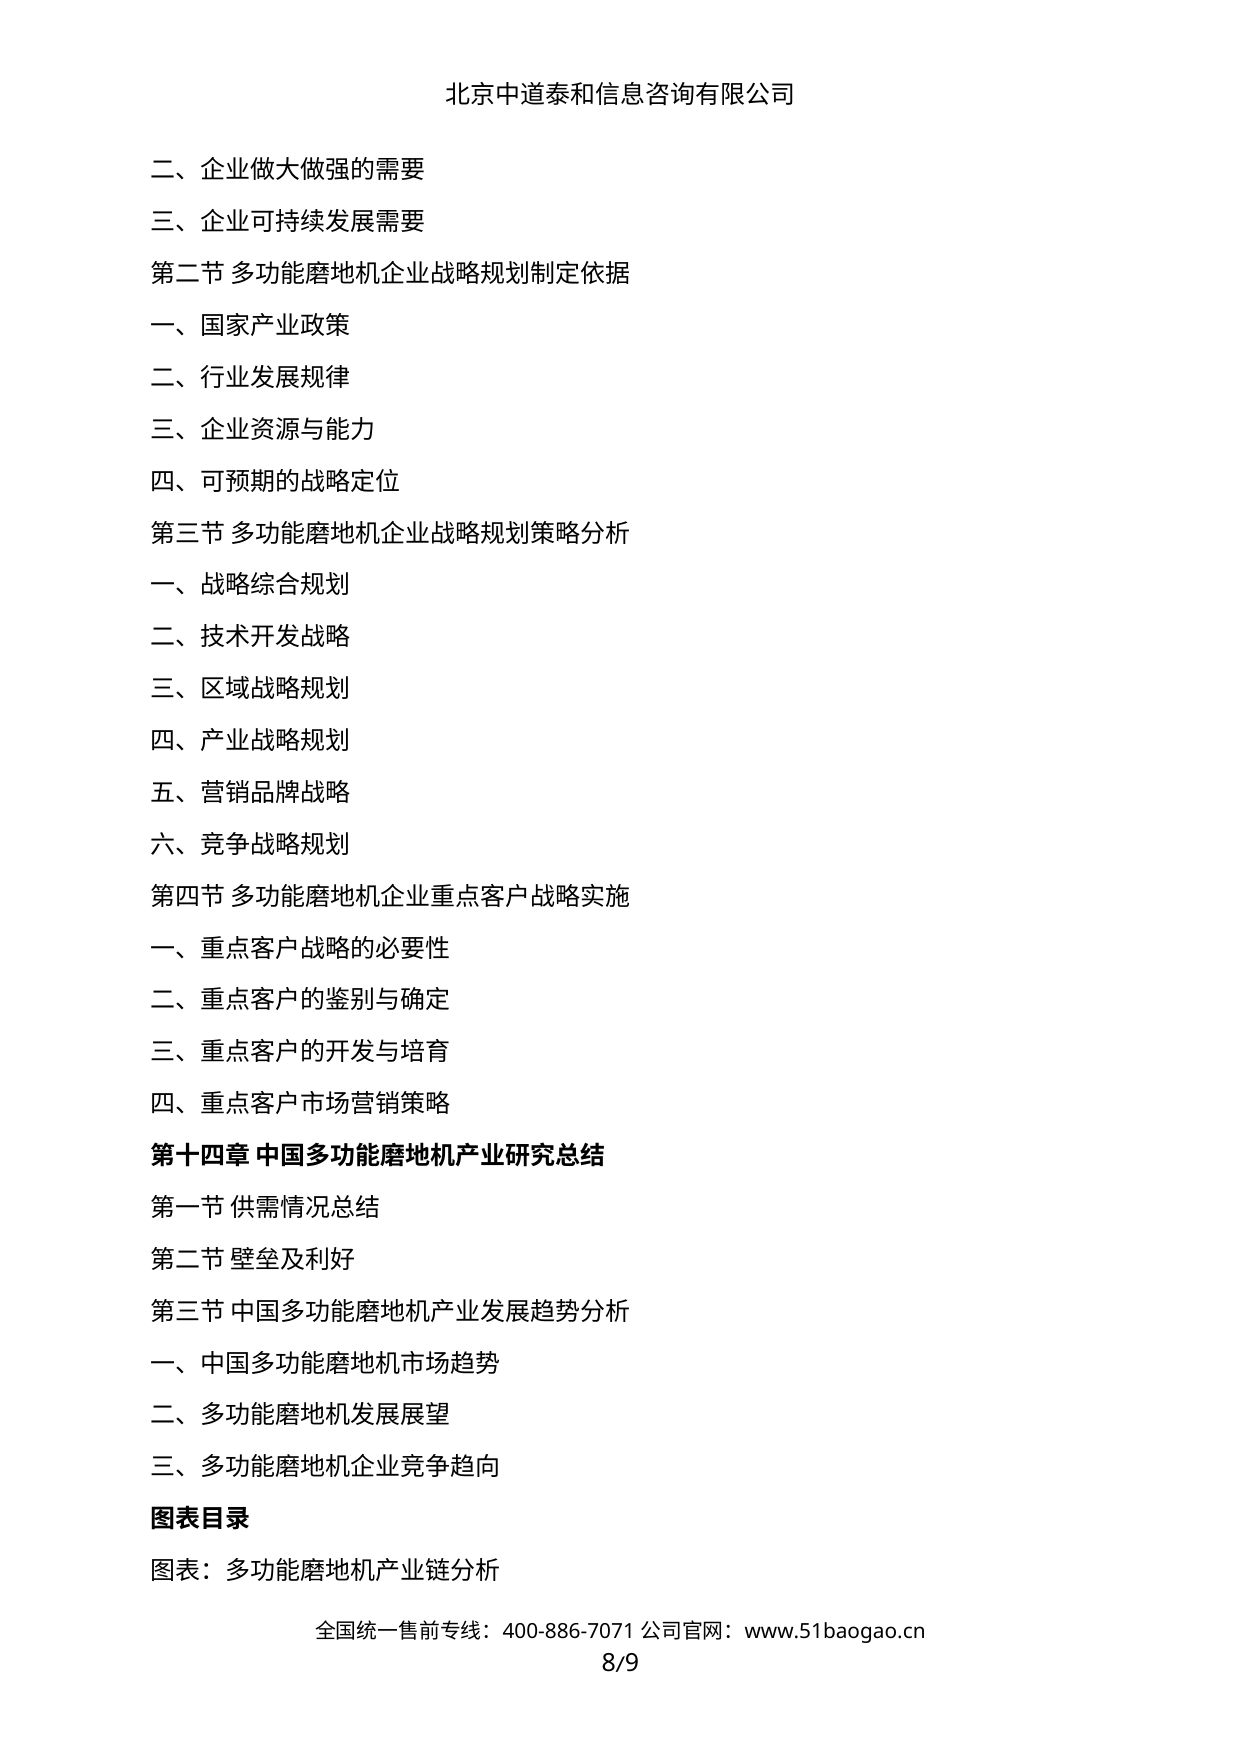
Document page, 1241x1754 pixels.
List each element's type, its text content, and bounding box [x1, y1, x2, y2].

text 二、企业做大做强的需要 [150, 150, 1090, 186]
text 图表：多功能磨地机产业链分析 [150, 1551, 1090, 1587]
text 第三节 多功能磨地机企业战略规划策略分析 [150, 513, 1090, 549]
text 第三节 中国多功能磨地机产业发展趋势分析 [150, 1291, 1090, 1327]
text 图表目录 [150, 1499, 1090, 1535]
text 四、重点客户市场营销策略 [150, 1084, 1090, 1120]
text 第十四章 中国多功能磨地机产业研究总结 [150, 1136, 1090, 1172]
text 三、企业资源与能力 [150, 409, 1090, 446]
text 一、战略综合规划 [150, 565, 1090, 601]
text 二、多功能磨地机发展展望 [150, 1395, 1090, 1431]
text 四、产业战略规划 [150, 721, 1090, 757]
text 第二节 壁垒及利好 [150, 1239, 1090, 1276]
text 二、重点客户的鉴别与确定 [150, 980, 1090, 1016]
text 第一节 供需情况总结 [150, 1187, 1090, 1224]
text 三、区域战略规划 [150, 669, 1090, 705]
text 一、重点客户战略的必要性 [150, 928, 1090, 964]
text 三、企业可持续发展需要 [150, 202, 1090, 238]
text 一、国家产业政策 [150, 306, 1090, 342]
text 一、中国多功能磨地机市场趋势 [150, 1343, 1090, 1379]
text 三、多功能磨地机企业竞争趋向 [150, 1447, 1090, 1483]
text 第二节 多功能磨地机企业战略规划制定依据 [150, 254, 1090, 290]
text 六、竞争战略规划 [150, 824, 1090, 861]
text 三、重点客户的开发与培育 [150, 1032, 1090, 1068]
text 四、可预期的战略定位 [150, 461, 1090, 497]
text 第四节 多功能磨地机企业重点客户战略实施 [150, 876, 1090, 912]
text 二、行业发展规律 [150, 357, 1090, 394]
text 二、技术开发战略 [150, 617, 1090, 653]
text 五、营销品牌战略 [150, 772, 1090, 809]
